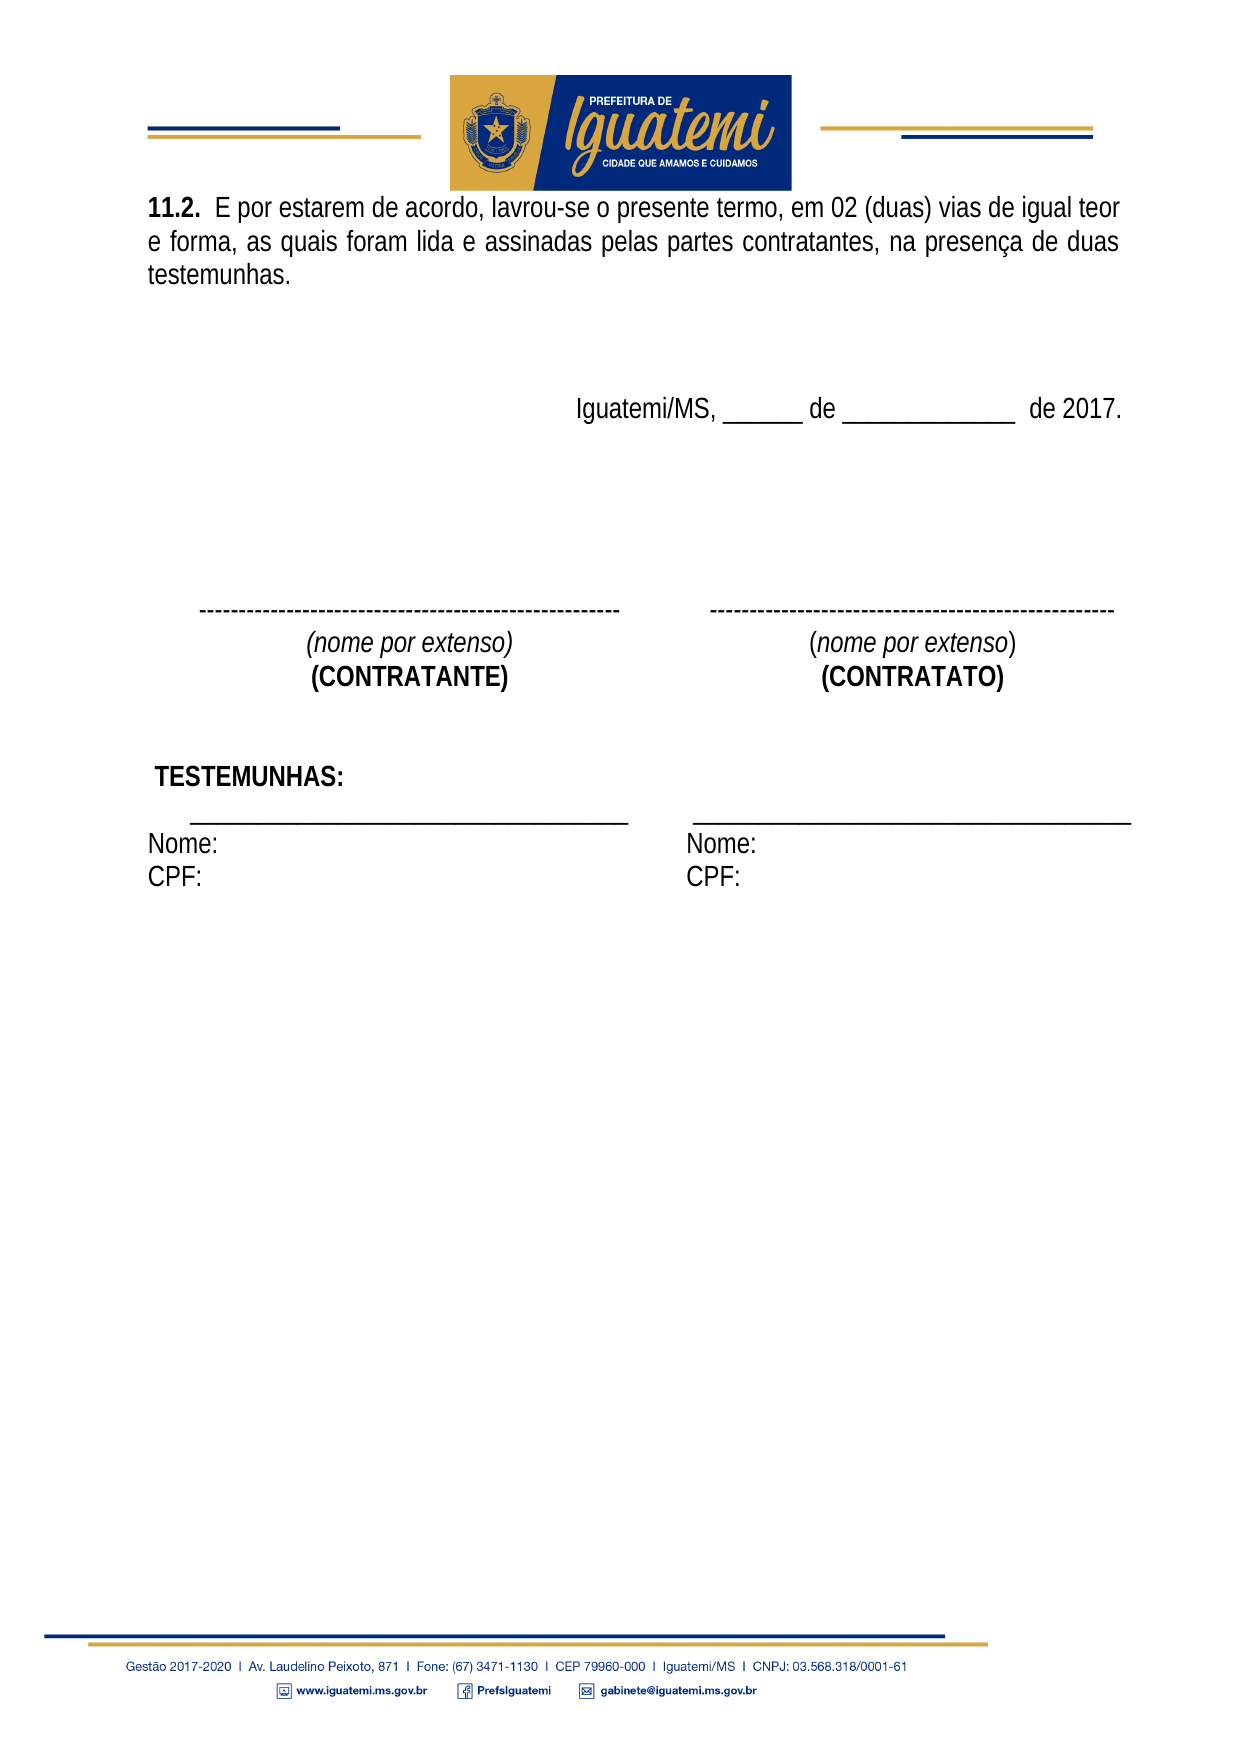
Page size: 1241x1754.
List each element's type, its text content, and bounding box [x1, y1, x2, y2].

picture [44, 1628, 988, 1707]
table_header ----------------------------------------------------- (nome por extenso) (CONTRATANTE) [140, 592, 679, 692]
table_header --------------------------------------------------- (nome por extenso) (CONTRATATO) [679, 592, 1146, 692]
text TESTEMUNHAS: [148, 759, 1186, 792]
text 11.2. E por estarem de acordo, lavrou-se o presente termo, em 02 (duas) vias de igual teor e forma, as quais foram lida e assinadas pelas partes contratantes, na presença de duas testemunhas. [148, 191, 1122, 291]
text Iguatemi/MS, ______ de _____________ de 2017. [148, 391, 1122, 425]
picture [147, 75, 1093, 191]
table_header _________________________________ Nome: CPF: [140, 793, 679, 960]
table_header _________________________________ Nome: CPF: [679, 793, 1146, 960]
